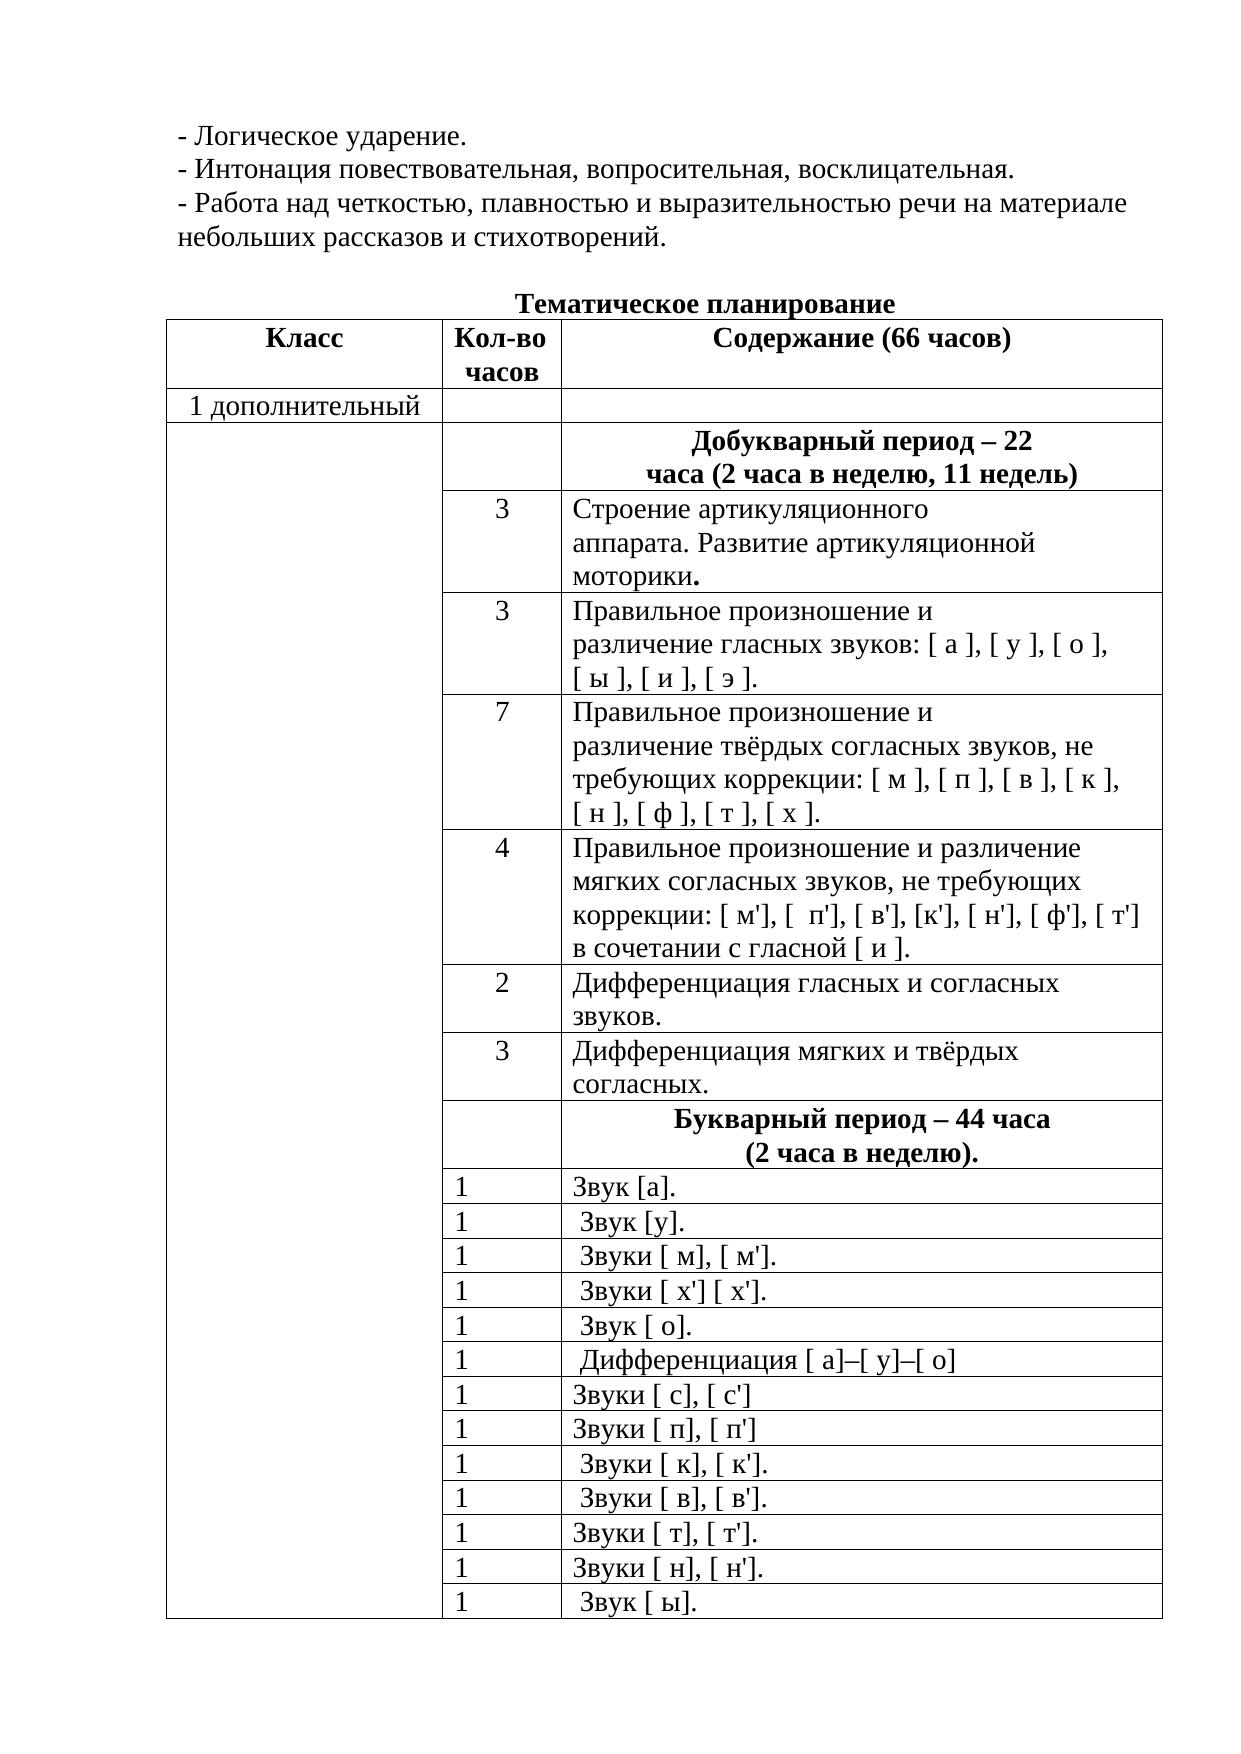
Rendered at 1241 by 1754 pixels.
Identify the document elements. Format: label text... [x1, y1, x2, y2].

table_cell 1 [443, 1550, 561, 1583]
table_cell 1 [443, 1239, 561, 1272]
table_cell 3 [443, 491, 561, 592]
table_cell 1 [443, 1411, 561, 1445]
table_cell [167, 423, 442, 1618]
table_cell Дифференциация мягких и твёрдых согласных. [562, 1033, 1162, 1100]
table_cell 2 [443, 965, 561, 1032]
table_cell 1 [443, 1273, 561, 1307]
table_cell Правильное произношение и различение гласных звуков: [ а ], [ у ], [ о ], [ ы ], [ и ], [ э ]. [562, 593, 1162, 693]
table_cell Звуки [ в], [ в']. [562, 1481, 1162, 1514]
table_cell Звуки [ т], [ т']. [562, 1515, 1162, 1549]
table_cell 1 дополнительный [167, 389, 442, 422]
table_cell Строение артикуляционного аппарата. Развитие артикуляционной моторики. [562, 491, 1162, 592]
table_cell Звуки [ с], [ с'] [562, 1377, 1162, 1410]
table_cell 1 [443, 1377, 561, 1410]
table_cell [443, 389, 561, 422]
table_cell Добукварный период – 22 часа (2 часа в неделю, 11 недель) [562, 423, 1162, 490]
table_cell 1 [443, 1481, 561, 1514]
table_cell Дифференциация гласных и согласных звуков. [562, 965, 1162, 1032]
table_cell 1 [443, 1308, 561, 1341]
table_cell Букварный период – 44 часа (2 часа в неделю). [562, 1101, 1162, 1168]
table_cell Звук [ ы]. [562, 1584, 1162, 1618]
table_cell 3 [443, 593, 561, 693]
table_cell 1 [443, 1515, 561, 1549]
table_cell 1 [443, 1446, 561, 1479]
table_cell Звуки [ к], [ к']. [562, 1446, 1162, 1479]
table_cell [562, 389, 1162, 422]
table_cell Звук [ о]. [562, 1308, 1162, 1341]
table_cell 1 [443, 1204, 561, 1237]
text Тематическое планирование [177, 286, 1152, 319]
table_cell 3 [443, 1033, 561, 1100]
table_cell Звуки [ х'] [ х']. [562, 1273, 1162, 1307]
table_cell [443, 423, 561, 490]
table_cell 1 [443, 1342, 561, 1376]
text - Работа над четкостью, плавностью и выразительностью речи на материале небольших рассказов и стихотворений. [177, 185, 1152, 252]
table_cell Звуки [ м], [ м']. [562, 1239, 1162, 1272]
table_cell 1 [443, 1169, 561, 1203]
table_cell 4 [443, 830, 561, 964]
table_cell Звук [у]. [562, 1204, 1162, 1237]
text - Логическое ударение. [177, 118, 1152, 152]
table_cell Правильное произношение и различение твёрдых согласных звуков, не требующих коррекции: [ м ], [ п ], [ в ], [ к ], [ н ], [ ф ], [ т ], [ х ]. [562, 695, 1162, 829]
table_cell Дифференциация [ а]–[ у]–[ о] [562, 1342, 1162, 1376]
table_cell 7 [443, 695, 561, 829]
table_cell Звуки [ п], [ п'] [562, 1411, 1162, 1445]
table_cell 1 [443, 1584, 561, 1618]
text - Интонация повествовательная, вопросительная, восклицательная. [177, 152, 1152, 185]
table_header Содержание (66 часов) [562, 320, 1162, 387]
table_cell [443, 1101, 561, 1168]
table_header Кол-во часов [443, 320, 561, 387]
table_header Класс [167, 320, 442, 387]
table_cell Звуки [ н], [ н']. [562, 1550, 1162, 1583]
table_cell Правильное произношение и различение мягких согласных звуков, не требующих коррекции: [ м'], [ п'], [ в'], [к'], [ н'], [ ф'], [ т'] в сочетании с гласной [ и ]. [562, 830, 1162, 964]
table_cell Звук [а]. [562, 1169, 1162, 1203]
